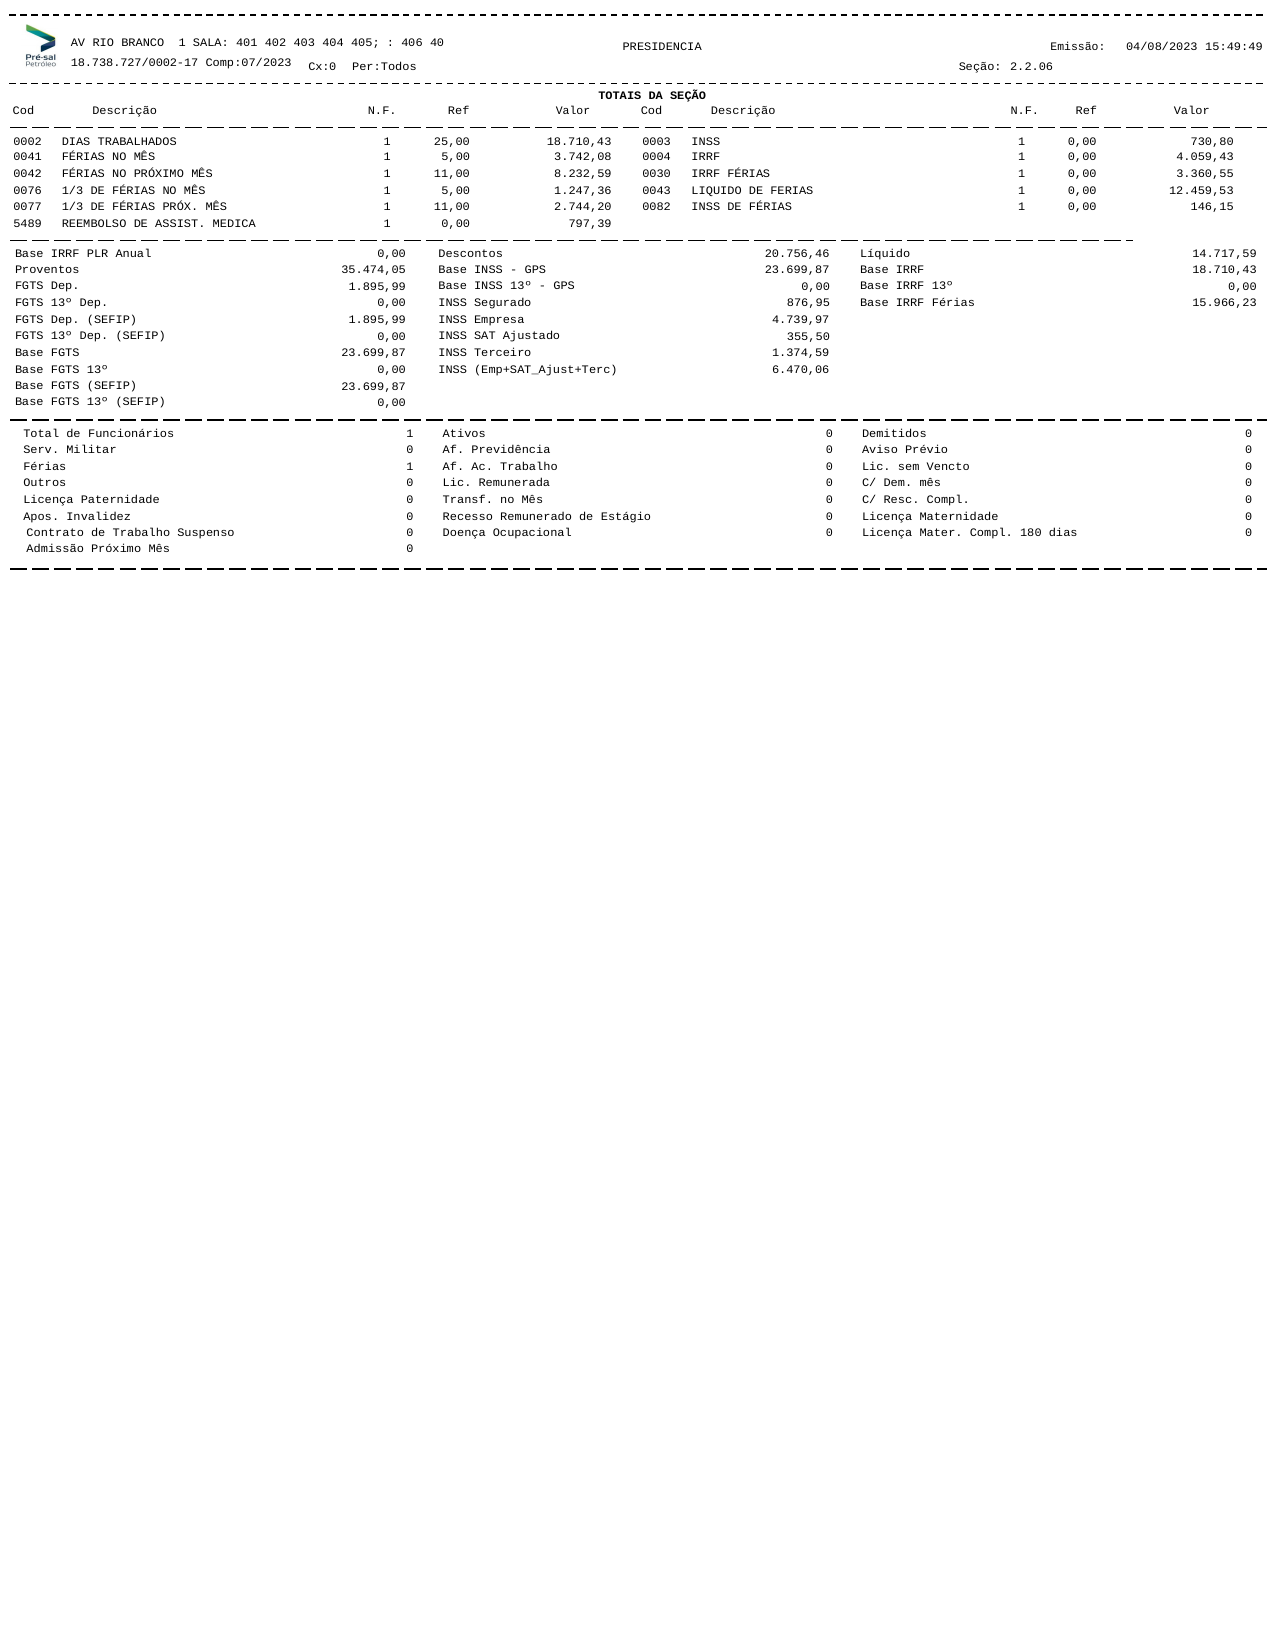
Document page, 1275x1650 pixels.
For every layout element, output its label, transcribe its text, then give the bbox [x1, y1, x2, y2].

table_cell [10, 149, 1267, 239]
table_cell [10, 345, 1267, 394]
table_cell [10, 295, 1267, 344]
text TOTAIS DA SEÇÃO [598, 90, 706, 103]
text Cod [12, 104, 38, 118]
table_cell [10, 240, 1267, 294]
text Descrição [711, 104, 779, 118]
text Cx:0 [308, 61, 336, 74]
text Descrição [92, 104, 161, 118]
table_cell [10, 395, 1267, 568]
text Emissão: [1050, 40, 1108, 53]
text Ref [1075, 104, 1101, 118]
text 04/08/2023 15:49:49 [1126, 40, 1275, 53]
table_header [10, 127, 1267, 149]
text Per:Todos [352, 61, 421, 74]
text 18.738.727/0002-17 Comp:07/2023 [71, 57, 294, 70]
text N.F. [368, 104, 401, 118]
text Valor [1174, 104, 1275, 118]
text Cod [597, 104, 706, 118]
text AV RIO BRANCO 1 SALA: 401 402 403 404 405; : 406 40 [71, 37, 449, 50]
text Valor [556, 104, 592, 118]
text Seção: 2.2.06 [958, 61, 1275, 74]
text PRESIDENCIA [622, 40, 706, 53]
picture [21, 24, 58, 68]
text N.F. [1010, 104, 1043, 118]
text Ref [448, 104, 473, 118]
